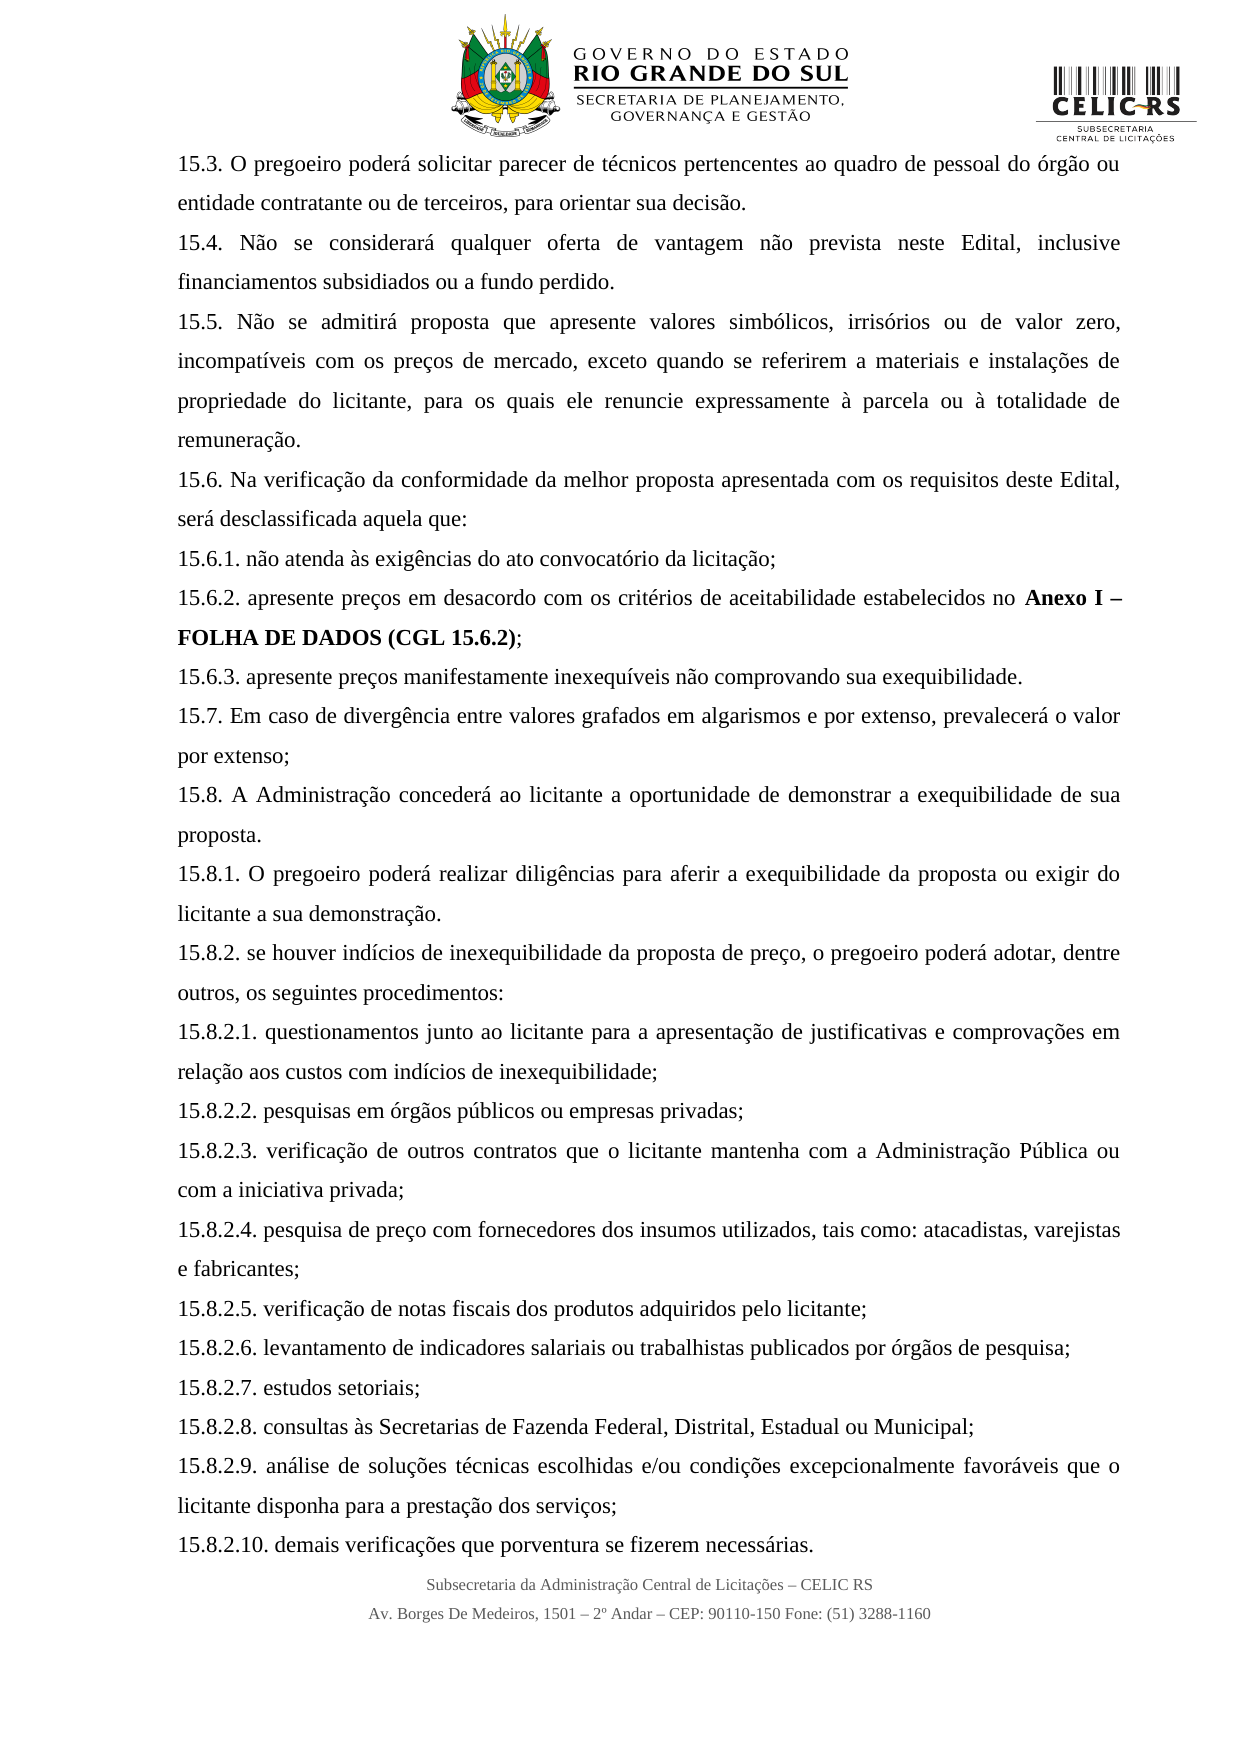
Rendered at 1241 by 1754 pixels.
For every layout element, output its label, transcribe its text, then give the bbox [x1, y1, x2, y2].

text 15.8.2.9. análise de soluções técnicas escolhidas e/ou condições excepcionalmente favoráveis que o licitante disponha para a prestação dos serviços; [177, 1453, 1122, 1518]
picture [1033, 61, 1199, 147]
text 15.4. Não se considerará qualquer oferta de vantagem não prevista neste Edital, inclusive financiamentos subsidiados ou a fundo perdido. [177, 229, 1122, 294]
text 15.8.2. se houver indícios de inexequibilidade da proposta de preço, o pregoeiro poderá adotar, dentre outros, os seguintes procedimentos: [177, 939, 1122, 1005]
text 15.7. Em caso de divergência entre valores grafados em algarismos e por extenso, prevalecerá o valor por extenso; [177, 702, 1122, 768]
picture [451, 14, 848, 137]
text 15.3. O pregoeiro poderá solicitar parecer de técnicos pertencentes ao quadro de pessoal do órgão ou entidade contratante ou de terceiros, para orientar sua decisão. [177, 150, 1122, 216]
text 15.6. Na verificação da conformidade da melhor proposta apresentada com os requisitos deste Edital, será desclassificada aquela que: [177, 466, 1122, 531]
text 15.8.2.3. verificação de outros contratos que o licitante mantenha com a Administração Pública ou com a iniciativa privada; [177, 1137, 1122, 1203]
text 15.6.1. não atenda às exigências do ato convocatório da licitação; [177, 544, 1122, 571]
text 15.6.3. apresente preços manifestamente inexequíveis não comprovando sua exequibilidade. [177, 663, 1122, 689]
text 15.8.2.2. pesquisas em órgãos públicos ou empresas privadas; [177, 1097, 1122, 1124]
text 15.8.2.1. questionamentos junto ao licitante para a apresentação de justificativas e comprovações em relação aos custos com indícios de inexequibilidade; [177, 1018, 1122, 1084]
text 15.8.2.6. levantamento de indicadores salariais ou trabalhistas publicados por órgãos de pesquisa; [177, 1334, 1122, 1361]
text 15.8.2.5. verificação de notas fiscais dos produtos adquiridos pelo licitante; [177, 1295, 1122, 1321]
text 15.5. Não se admitirá proposta que apresente valores simbólicos, irrisórios ou de valor zero, incompatíveis com os preços de mercado, exceto quando se referirem a materiais e instalações de propriedade do licitante, para os quais ele renuncie expressamente à parcela ou à totalidade de remuneração. [177, 308, 1122, 452]
text 15.8.2.8. consultas às Secretarias de Fazenda Federal, Distrital, Estadual ou Municipal; [177, 1413, 1122, 1439]
text 15.8.2.7. estudos setoriais; [177, 1374, 1122, 1400]
text 15.8.1. O pregoeiro poderá realizar diligências para aferir a exequibilidade da proposta ou exigir do licitante a sua demonstração. [177, 860, 1122, 926]
text 15.8.2.4. pesquisa de preço com fornecedores dos insumos utilizados, tais como: atacadistas, varejistas e fabricantes; [177, 1216, 1122, 1282]
text 15.8. A Administração concederá ao licitante a oportunidade de demonstrar a exequibilidade de sua proposta. [177, 781, 1122, 847]
text 15.8.2.10. demais verificações que porventura se fizerem necessárias. [177, 1532, 1122, 1558]
text 15.6.2. apresente preços em desacordo com os critérios de aceitabilidade estabelecidos no Anexo I – FOLHA DE DADOS (CGL 15.6.2); [177, 584, 1122, 650]
